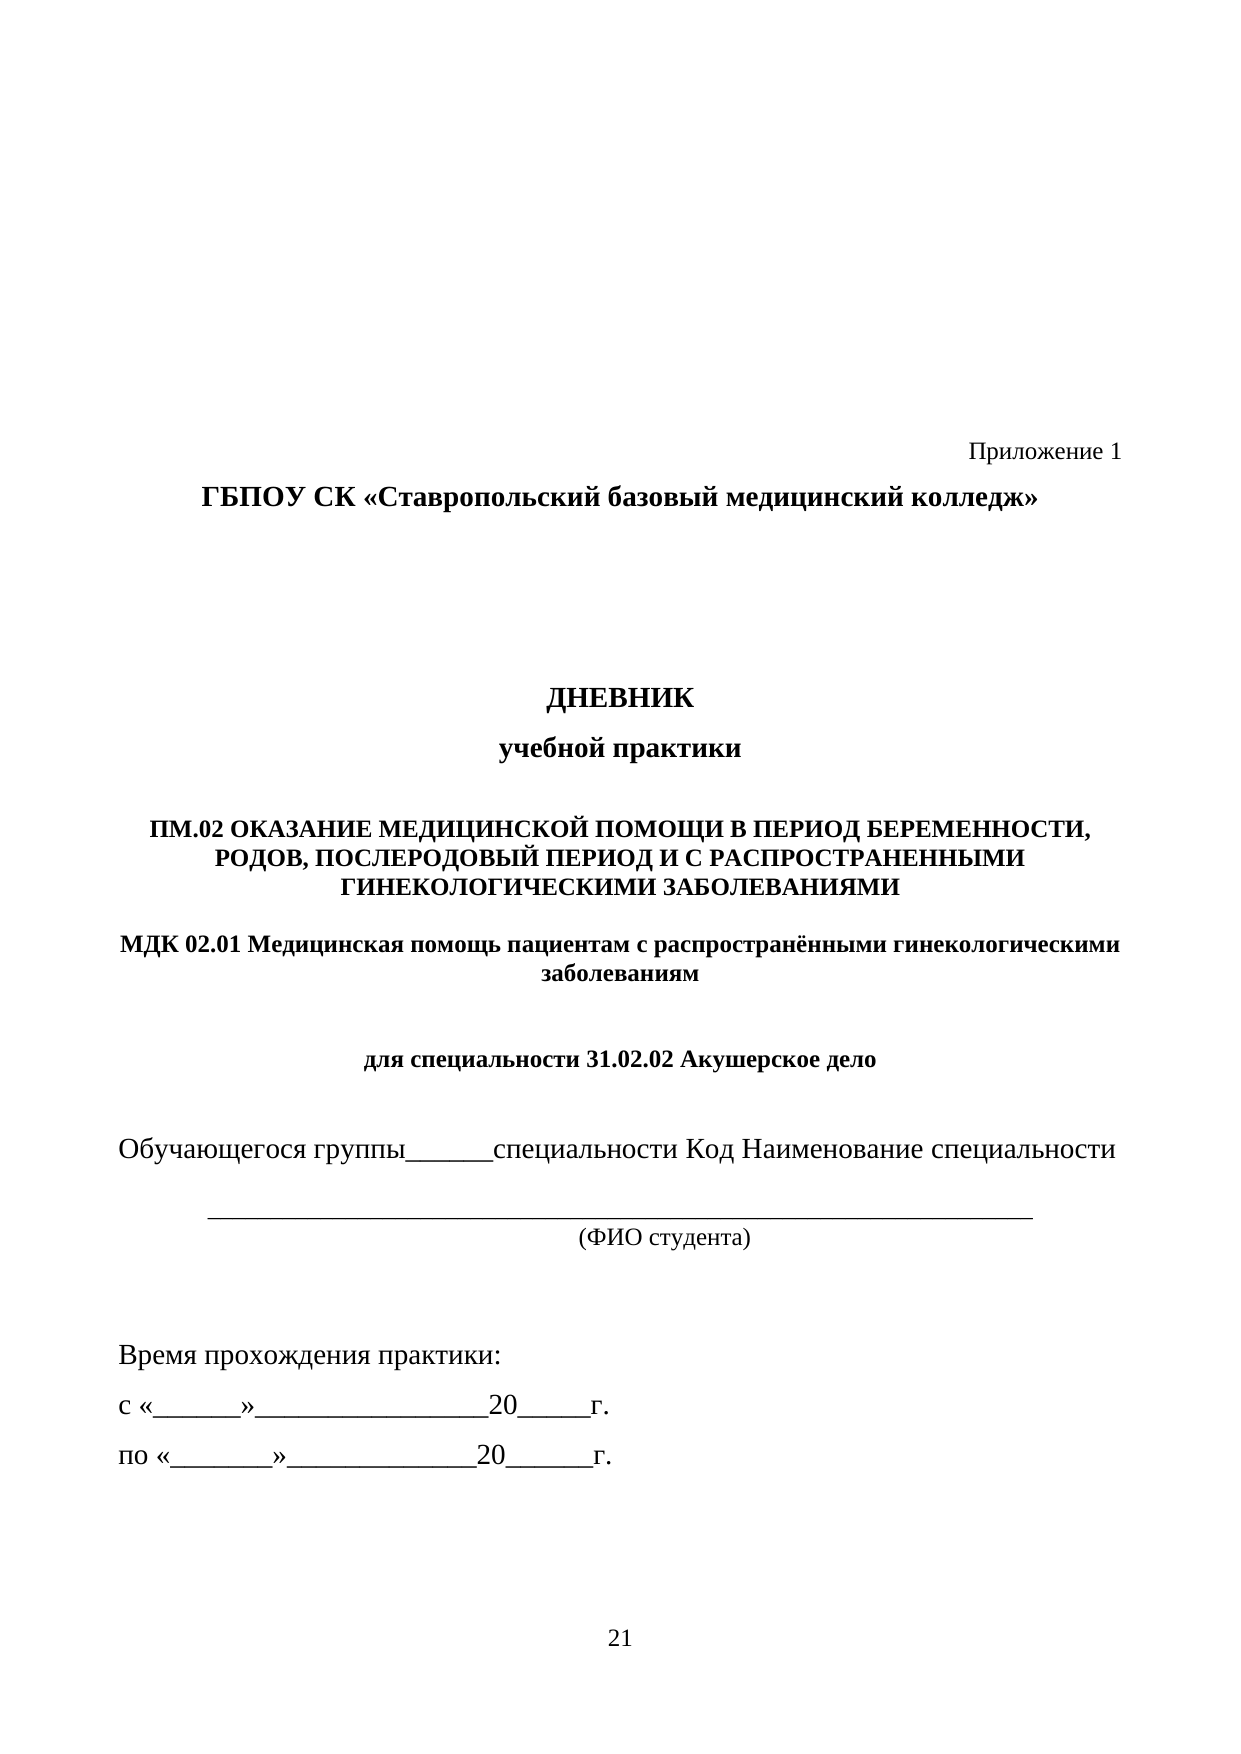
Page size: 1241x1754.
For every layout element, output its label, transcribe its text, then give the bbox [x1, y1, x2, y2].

text Приложение 1 [118, 436, 1122, 465]
text с «______»________________20_____г. [118, 1387, 1122, 1421]
text (ФИО студента) [118, 1222, 1122, 1251]
text ГБПОУ СК «Ставропольский базовый медицинский колледж» [118, 479, 1122, 513]
text ДНЕВНИК [118, 680, 1122, 714]
text для специальности 31.02.02 Акушерское дело [118, 1044, 1122, 1073]
text МДК 02.01 Медицинская помощь пациентам с распространёнными гинекологическими заболеваниям [118, 929, 1122, 987]
text Обучающегося группы______специальности Код Наименование специальности [118, 1131, 1122, 1164]
text по «_______»_____________20______г. [118, 1437, 1122, 1471]
text __________________________________________________________________ [118, 1193, 1122, 1222]
text Время прохождения практики: [118, 1337, 1122, 1370]
text учебной практики [118, 731, 1122, 764]
text ПМ.02 ОКАЗАНИЕ МЕДИЦИНСКОЙ ПОМОЩИ В ПЕРИОД БЕРЕМЕННОСТИ, РОДОВ, ПОСЛЕРОДОВЫЙ ПЕРИОД И С РАСПРОСТРАНЕННЫМИ ГИНЕКОЛОГИЧЕСКИМИ ЗАБОЛЕВАНИЯМИ [118, 814, 1122, 901]
